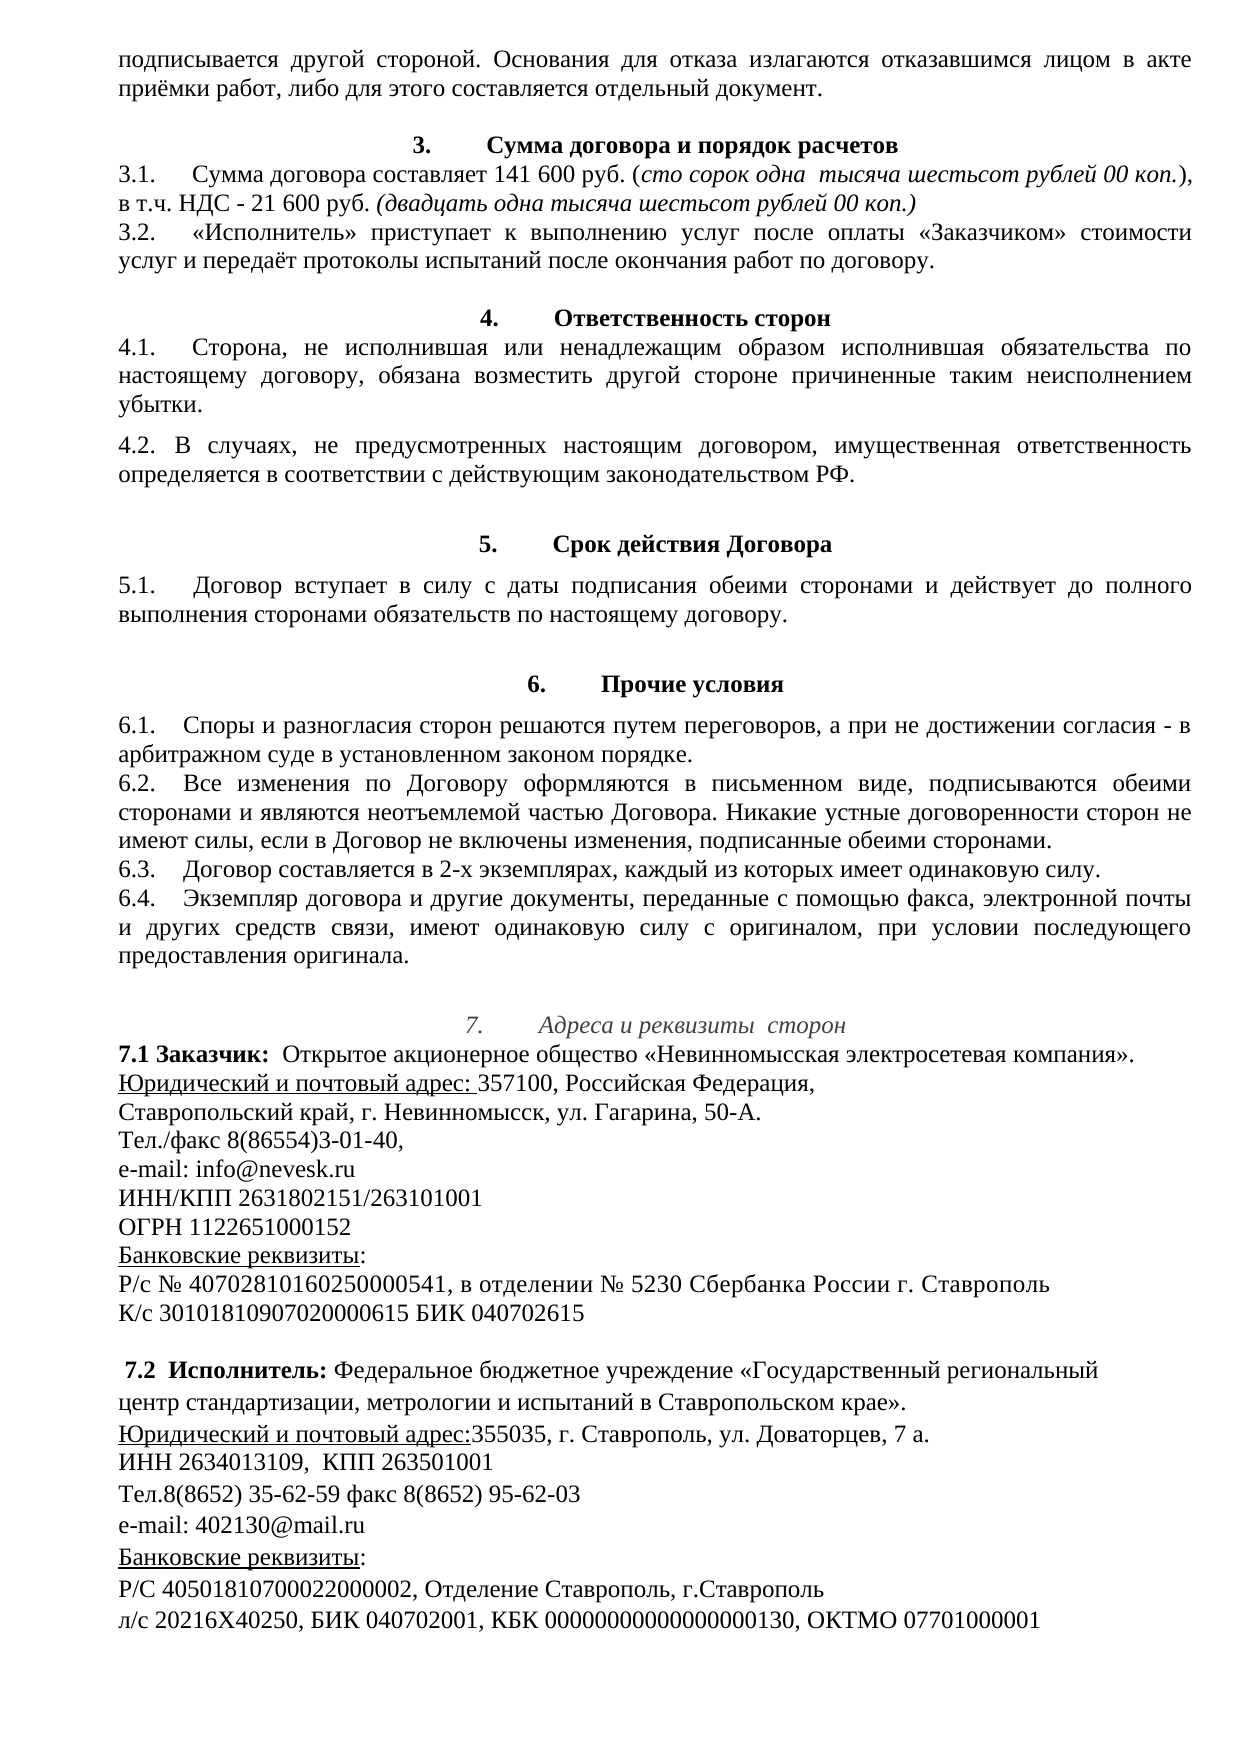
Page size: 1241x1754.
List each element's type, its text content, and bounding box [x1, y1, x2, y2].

text 4. Ответственность сторон [118, 303, 1193, 332]
text Р/С 40501810700022000002, Отделение Ставрополь, г.Ставрополь [118, 1574, 1193, 1602]
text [118, 44, 1193, 102]
list Договор составляется в 2-х экземплярах, каждый из которых имеет одинаковую силу. [118, 854, 1193, 883]
text Банковские реквизиты: [118, 1542, 1193, 1571]
text 6. Прочие условия [118, 669, 1193, 698]
list В случаях, не предусмотренных настоящим договором, имущественная ответственность определяется в соответствии с действующим законодательством РФ. [118, 431, 1193, 488]
text e-mail: 402130@mail.ru [118, 1511, 1193, 1539]
text 3.2. «Исполнитель» приступает к выполнению услуг после оплаты «Заказчиком» стоимости услуг и передаёт протоколы испытаний после окончания работ по договору. [118, 217, 1193, 274]
text Юридический и почтовый адрес: 357100, Российская Федерация, [118, 1068, 1193, 1097]
text 5. Срок действия Договора [118, 529, 1193, 558]
list Договор вступает в силу с даты подписания обеими сторонами и действует до полного выполнения сторонами обязательств по настоящему договору. [118, 571, 1193, 628]
text e-mail: info@nevesk.ru [118, 1154, 1193, 1183]
text 3.1. Сумма договора составляет 141 600 руб. (сто сорок одна тысяча шестьсот рублей 00 коп.), в т.ч. НДС - 21 600 руб. (двадцать одна тысяча шестьсот рублей 00 коп.) [118, 159, 1193, 217]
text 7.1 Заказчик: Открытое акционерное общество «Невинномысская электросетевая компания». [118, 1039, 1193, 1068]
list Экземпляр договора и другие документы, переданные с помощью факса, электронной почты и других средств связи, имеют одинаковую силу с оригиналом, при условии последующего предоставления оригинала. [118, 883, 1193, 969]
text 7.2 Исполнитель: Федеральное бюджетное учреждение «Государственный региональный [118, 1356, 1193, 1384]
text Тел./факс 8(86554)3-01-40, [118, 1126, 1193, 1154]
text центр стандартизации, метрологии и испытаний в Ставропольском крае». [118, 1387, 1193, 1416]
text ИНН 2634013109, КПП 263501001 [118, 1447, 1193, 1476]
text 4.1. Сторона, не исполнившая или ненадлежащим образом исполнившая обязательства по настоящему договору, обязана возместить другой стороне причиненные таким неисполнением убытки. [118, 332, 1193, 418]
text Р/с № 40702810160250000541, в отделении № 5230 Сбербанка России г. Ставрополь [118, 1269, 1193, 1298]
text Банковские реквизиты: [118, 1241, 1193, 1269]
list Споры и разногласия сторон решаются путем переговоров, а при не достижении согласия - в арбитражном суде в установленном законом порядке. [118, 711, 1193, 768]
text Ставропольский край, г. Невинномысск, ул. Гагарина, 50-А. [118, 1097, 1193, 1126]
text ОГРН 1122651000152 [118, 1212, 1193, 1241]
list Все изменения по Договору оформляются в письменном виде, подписываются обеими сторонами и являются неотъемлемой частью Договора. Никакие устные договоренности сторон не имеют силы, если в Договор не включены изменения, подписанные обеими сторонами. [118, 768, 1193, 854]
text л/с 20216X40250, БИК 040702001, КБК 00000000000000000130, ОКТМО 07701000001 [118, 1605, 1193, 1634]
text Юридический и почтовый адрес:355035, г. Ставрополь, ул. Доваторцев, 7 а. [118, 1419, 1193, 1447]
text ИНН/КПП 2631802151/263101001 [118, 1183, 1193, 1212]
text Тел.8(8652) 35-62-59 факс 8(8652) 95-62-03 [118, 1479, 1193, 1508]
subtitle Адреса и реквизиты сторон [118, 1011, 1193, 1039]
text К/с 30101810907020000615 БИК 040702615 [118, 1298, 1193, 1327]
text 3. Сумма договора и порядок расчетов [118, 131, 1193, 159]
